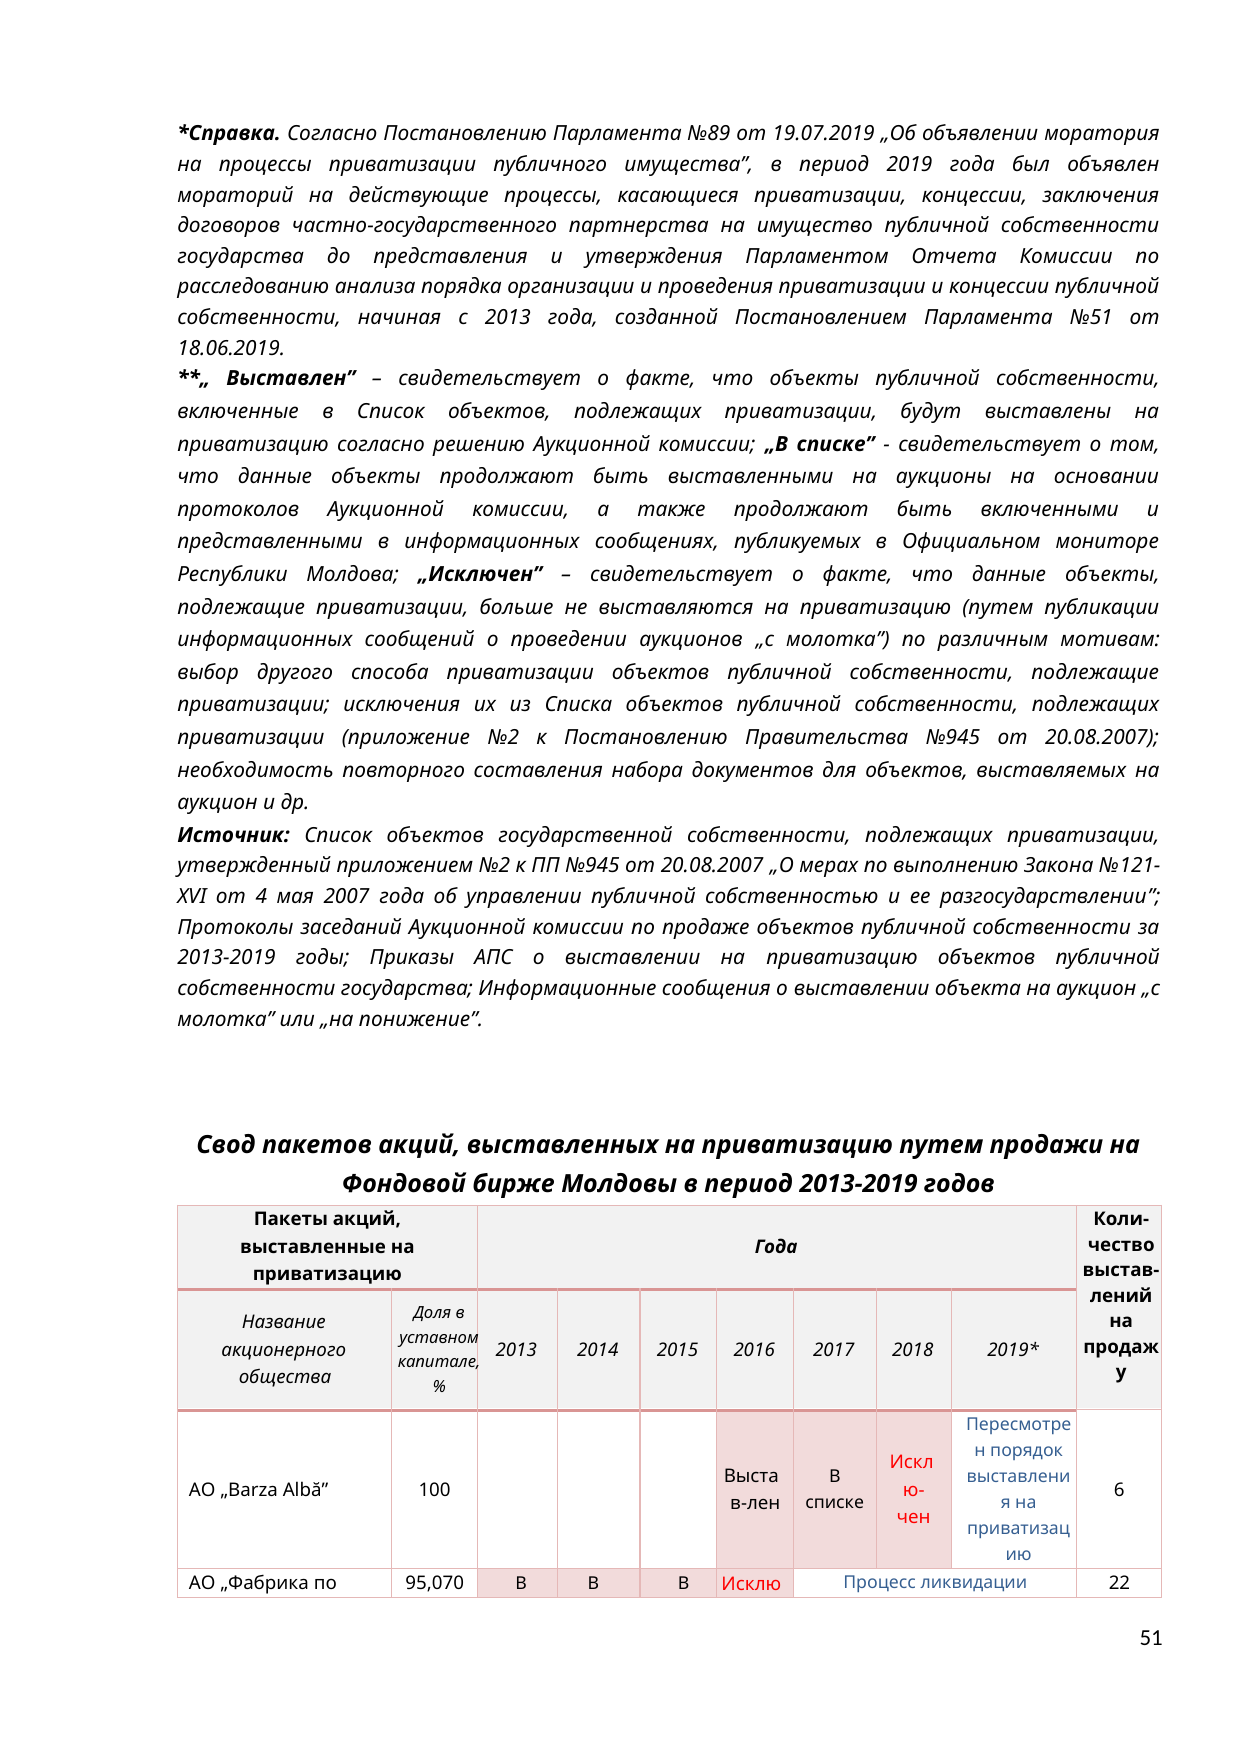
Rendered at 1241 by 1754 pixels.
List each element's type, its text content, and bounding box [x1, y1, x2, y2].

table_cell 2015 [641, 1291, 716, 1408]
table_cell [558, 1412, 639, 1568]
table_cell 2019* [952, 1291, 1076, 1408]
table_cell Пересмотрен порядок выставления на приватизацию [952, 1412, 1076, 1568]
table_cell 95,070 [392, 1569, 477, 1597]
text Свод пакетов акций, выставленных на приватизацию путем продажи на Фондовой бирже Молдовы в период 2013-2019 годов [177, 1126, 1162, 1199]
table_cell Исклю-чен [717, 1569, 793, 1597]
table_cell АО „Barza Albă” [178, 1412, 391, 1568]
table_cell [641, 1412, 716, 1568]
table_cell 100 [392, 1412, 477, 1568]
table_cell В списке [478, 1569, 557, 1597]
table_cell [478, 1412, 557, 1568]
table_cell АО „Фабрика по ферментации табака из Орхея” [178, 1569, 391, 1597]
table_cell 2013 [478, 1291, 557, 1408]
text Источник: Список объектов государственной собственности, подлежащих приватизации, утвержденный приложением №2 к ПП №945 от 20.08.2007 „О мерах по выполнению Закона №121-XVI от 4 мая 2007 года об управлении публичной собственностью и ее разгосударствлении”; Протоколы заседаний Аукционной комиссии по продаже объектов публичной собственности за 2013-2019 годы; Приказы АПС о выставлении на приватизацию объектов публичной собственности государства; Информационные сообщения о выставлении объекта на аукцион „с молотка” или „на понижение”. [177, 820, 1162, 1032]
table_header Коли-чество выстав-лений на продажу [1077, 1206, 1161, 1408]
table_cell Выстав-лен [717, 1412, 793, 1568]
table_cell 2018 [877, 1291, 951, 1408]
table_cell 2014 [558, 1291, 639, 1408]
table_cell 2017 [794, 1291, 876, 1408]
table_cell 6 [1077, 1410, 1161, 1568]
table_cell 2016 [717, 1291, 793, 1408]
text **„ Выставлен” – свидетельствует о факте, что объекты публичной собственности, включенные в Список объектов, подлежащих приватизации, будут выставлены на приватизацию согласно решению Аукционной комиссии; „В списке” - свидетельствует о том, что данные объекты продолжают быть выставленными на аукционы на основании протоколов Аукционной комиссии, а также продолжают быть включенными и представленными в информационных сообщениях, публикуемых в Официальном мониторе Республики Молдова; „Исключен” – свидетельствует о факте, что данные объекты, подлежащие приватизации, больше не выставляются на приватизацию (путем публикации информационных сообщений о проведении аукционов „с молотка”) по различным мотивам: выбор другого способа приватизации объектов публичной собственности, подлежащие приватизации; исключения их из Списка объектов публичной собственности, подлежащих приватизации (приложение №2 к Постановлению Правительства №945 от 20.08.2007); необходимость повторного составления набора документов для объектов, выставляемых на аукцион и др. [177, 363, 1162, 816]
table_cell Исклю-чен [877, 1412, 951, 1568]
table_cell Процесс ликвидации [794, 1569, 1076, 1597]
table_cell Доля в уставном капитале, % [392, 1291, 477, 1408]
table_cell Название акционерного общества [178, 1291, 391, 1408]
table_header Пакеты акций, выставленные на приватизацию [178, 1206, 477, 1288]
table_cell 22 [1077, 1569, 1161, 1597]
table_header Года [478, 1206, 1076, 1288]
table_cell В списке [641, 1569, 716, 1597]
table_cell В списке [794, 1412, 876, 1568]
text *Справка. Согласно Постановлению Парламента №89 от 19.07.2019 „Об объявлении моратория на процессы приватизации публичного имущества”, в период 2019 года был объявлен мораторий на действующие процессы, касающиеся приватизации, концессии, заключения договоров частно-государственного партнерства на имущество публичной собственности государства до представления и утверждения Парламентом Отчета Комиссии по расследованию анализа порядка организации и проведения приватизации и концессии публичной собственности, начиная с 2013 года, созданной Постановлением Парламента №51 от 18.06.2019. [177, 118, 1162, 361]
table_cell В списке [558, 1569, 639, 1597]
